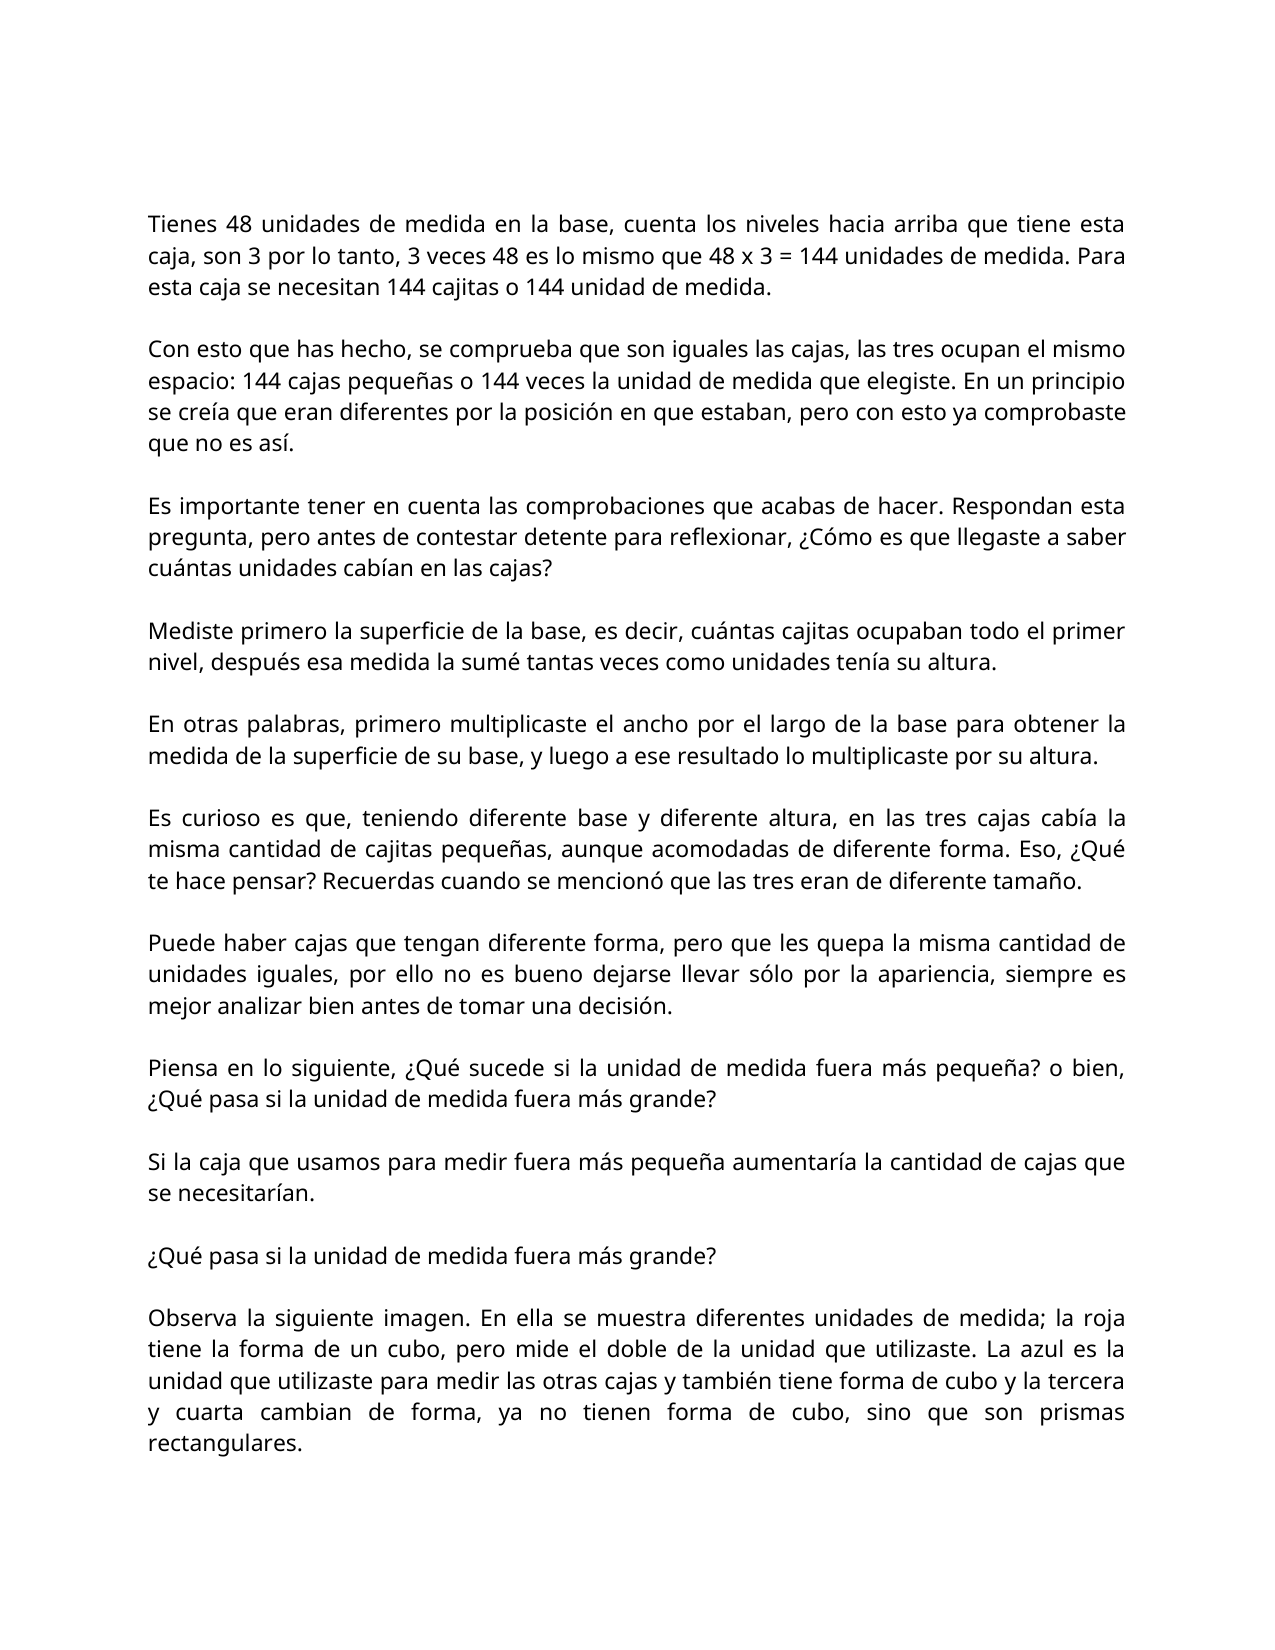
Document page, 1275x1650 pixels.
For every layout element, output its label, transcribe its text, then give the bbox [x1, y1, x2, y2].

text ¿Qué pasa si la unidad de medida fuera más grande? [148, 1240, 1127, 1271]
text Mediste primero la superficie de la base, es decir, cuántas cajitas ocupaban todo el primer nivel, después esa medida la sumé tantas veces como unidades tenía su altura. [148, 615, 1127, 677]
text Es curioso es que, teniendo diferente base y diferente altura, en las tres cajas cabía la misma cantidad de cajitas pequeñas, aunque acomodadas de diferente forma. Eso, ¿Qué te hace pensar? Recuerdas cuando se mencionó que las tres eran de diferente tamaño. [148, 802, 1127, 896]
text En otras palabras, primero multiplicaste el ancho por el largo de la base para obtener la medida de la superficie de su base, y luego a ese resultado lo multiplicaste por su altura. [148, 708, 1127, 771]
text Con esto que has hecho, se comprueba que son iguales las cajas, las tres ocupan el mismo espacio: 144 cajas pequeñas o 144 veces la unidad de medida que elegiste. En un principio se creía que eran diferentes por la posición en que estaban, pero con esto ya comprobaste que no es así. [148, 333, 1127, 458]
text Tienes 48 unidades de medida en la base, cuenta los niveles hacia arriba que tiene esta caja, son 3 por lo tanto, 3 veces 48 es lo mismo que 48 x 3 = 144 unidades de medida. Para esta caja se necesitan 144 cajitas o 144 unidad de medida. [148, 208, 1127, 302]
text Si la caja que usamos para medir fuera más pequeña aumentaría la cantidad de cajas que se necesitarían. [148, 1146, 1127, 1208]
text Es importante tener en cuenta las comprobaciones que acabas de hacer. Respondan esta pregunta, pero antes de contestar detente para reflexionar, ¿Cómo es que llegaste a saber cuántas unidades cabían en las cajas? [148, 490, 1127, 583]
text Observa la siguiente imagen. En ella se muestra diferentes unidades de medida; la roja tiene la forma de un cubo, pero mide el doble de la unidad que utilizaste. La azul es la unidad que utilizaste para medir las otras cajas y también tiene forma de cubo y la tercera y cuarta cambian de forma, ya no tienen forma de cubo, sino que son prismas rectangulares. [148, 1302, 1127, 1458]
text Piensa en lo siguiente, ¿Qué sucede si la unidad de medida fuera más pequeña? o bien, ¿Qué pasa si la unidad de medida fuera más grande? [148, 1052, 1127, 1115]
text Puede haber cajas que tengan diferente forma, pero que les quepa la misma cantidad de unidades iguales, por ello no es bueno dejarse llevar sólo por la apariencia, siempre es mejor analizar bien antes de tomar una decisión. [148, 927, 1127, 1021]
